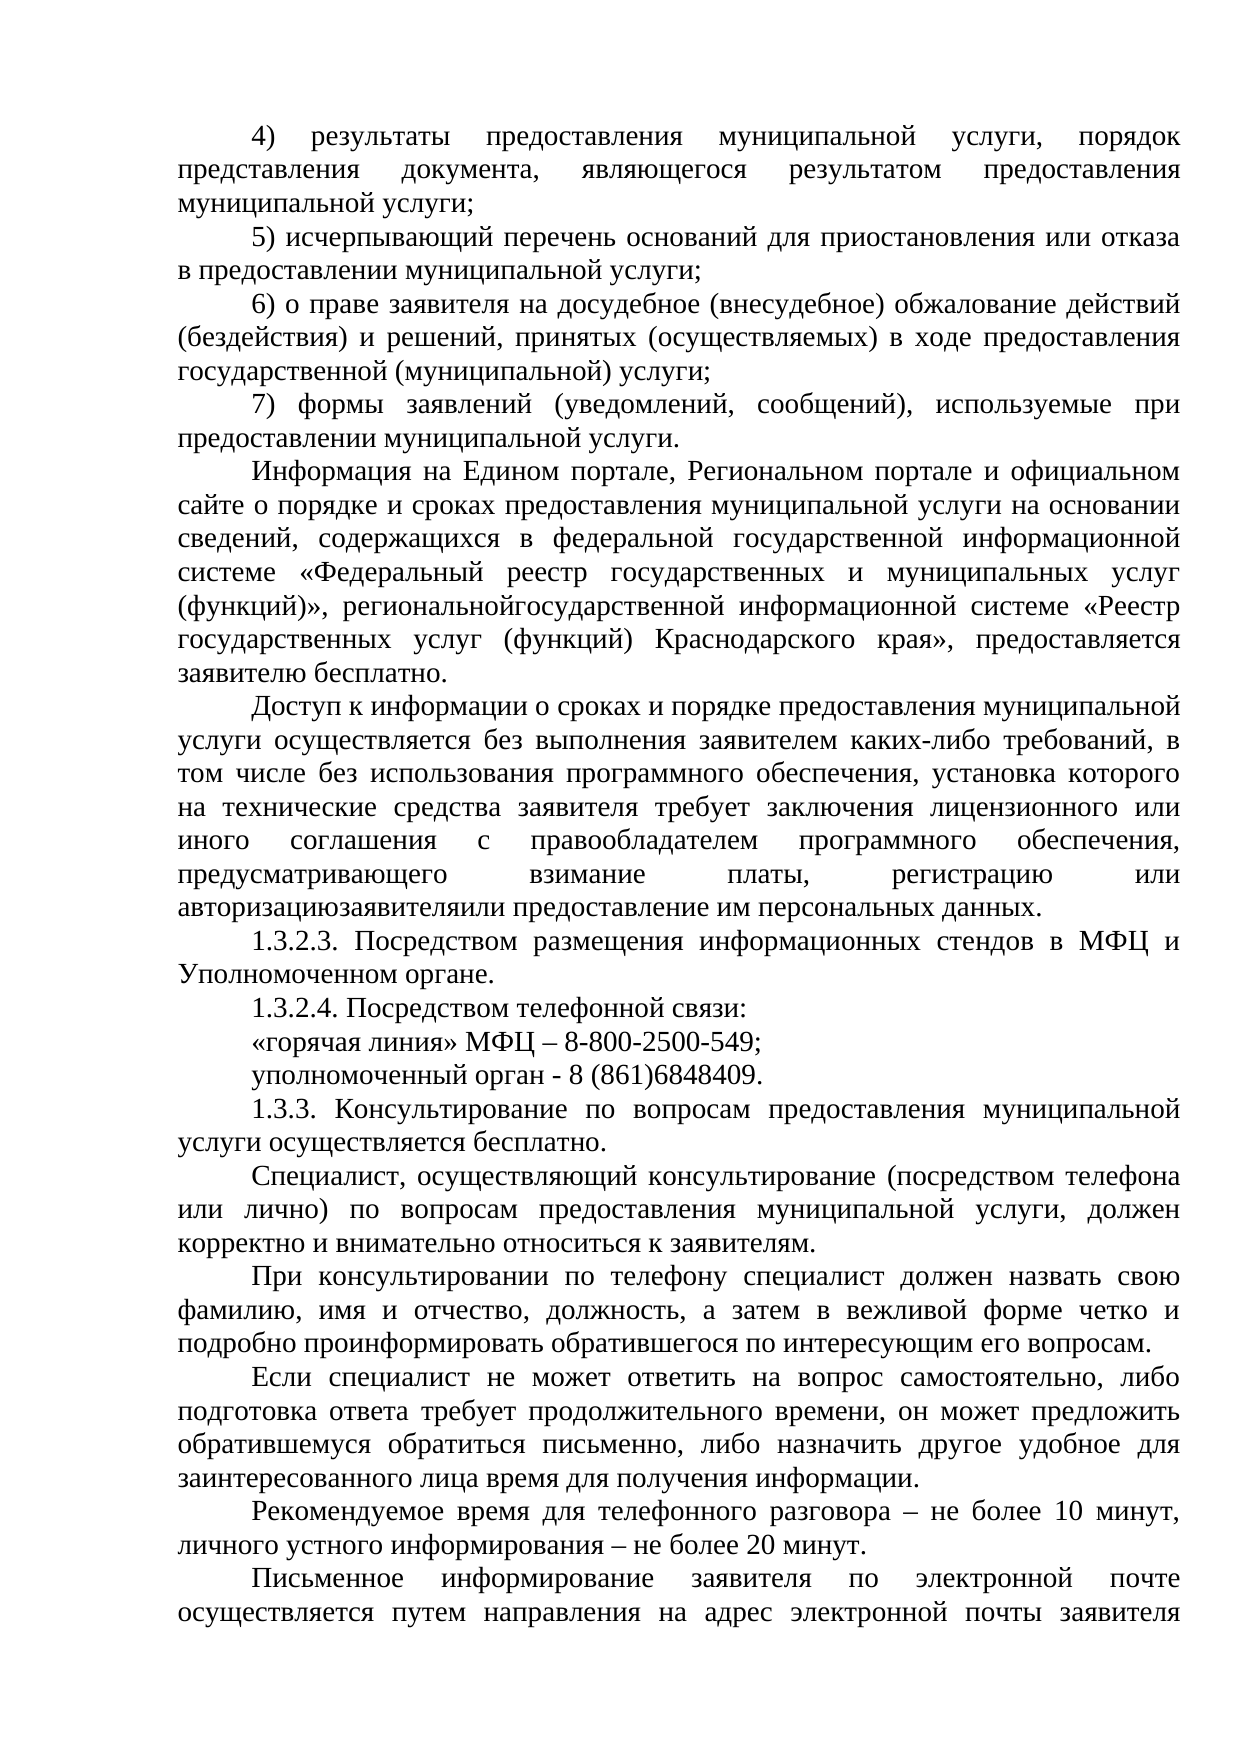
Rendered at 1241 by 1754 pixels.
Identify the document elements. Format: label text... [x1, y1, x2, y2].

text Рекомендуемое время для телефонного разговора – не более 10 минут, личного устного информирования – не более 20 минут. [177, 1493, 1181, 1560]
text 1.3.3. Консультирование по вопросам предоставления муниципальной услуги осуществляется бесплатно. [177, 1091, 1181, 1158]
text 7) формы заявлений (уведомлений, сообщений), используемые при предоставлении муниципальной услуги. [177, 386, 1181, 453]
text Если специалист не может ответить на вопрос самостоятельно, либо подготовка ответа требует продолжительного времени, он может предложить обратившемуся обратиться письменно, либо назначить другое удобное для заинтересованного лица время для получения информации. [177, 1359, 1181, 1493]
text Информация на Едином портале, Региональном портале и официальном сайте о порядке и сроках предоставления муниципальной услуги на основании сведений, содержащихся в федеральной государственной информационной системе «Федеральный реестр государственных и муниципальных услуг (функций)», региональнойгосударственной информационной системе «Реестр государственных услуг (функций) Краснодарского края», предоставляется заявителю бесплатно. [177, 453, 1181, 688]
text Доступ к информации о сроках и порядке предоставления муниципальной услуги осуществляется без выполнения заявителем каких-либо требований, в том числе без использования программного обеспечения, установка которого на технические средства заявителя требует заключения лицензионного или иного соглашения с правообладателем программного обеспечения, предусматривающего взимание платы, регистрацию или авторизациюзаявителяили предоставление им персональных данных. [177, 688, 1181, 923]
text уполномоченный орган - 8 (861)6848409. [177, 1057, 1181, 1091]
text Специалист, осуществляющий консультирование (посредством телефона или лично) по вопросам предоставления муниципальной услуги, должен корректно и внимательно относиться к заявителям. [177, 1158, 1181, 1258]
text При консультировании по телефону специалист должен назвать свою фамилию, имя и отчество, должность, а затем в вежливой форме четко и подробно проинформировать обратившегося по интересующим его вопросам. [177, 1258, 1181, 1359]
text 6) о праве заявителя на досудебное (внесудебное) обжалование действий (бездействия) и решений, принятых (осуществляемых) в ходе предоставления государственной (муниципальной) услуги; [177, 286, 1181, 386]
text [177, 1560, 1181, 1627]
text 1.3.2.3. Посредством размещения информационных стендов в МФЦ и Уполномоченном органе. [177, 923, 1181, 990]
text 5) исчерпывающий перечень оснований для приостановления или отказа в предоставлении муниципальной услуги; [177, 219, 1181, 286]
text 1.3.2.4. Посредством телефонной связи: [177, 990, 1181, 1024]
text «горячая линия» МФЦ – 8-800-2500-549; [177, 1024, 1181, 1057]
text 4) результаты предоставления муниципальной услуги, порядок представления документа, являющегося результатом предоставления муниципальной услуги; [177, 118, 1181, 219]
